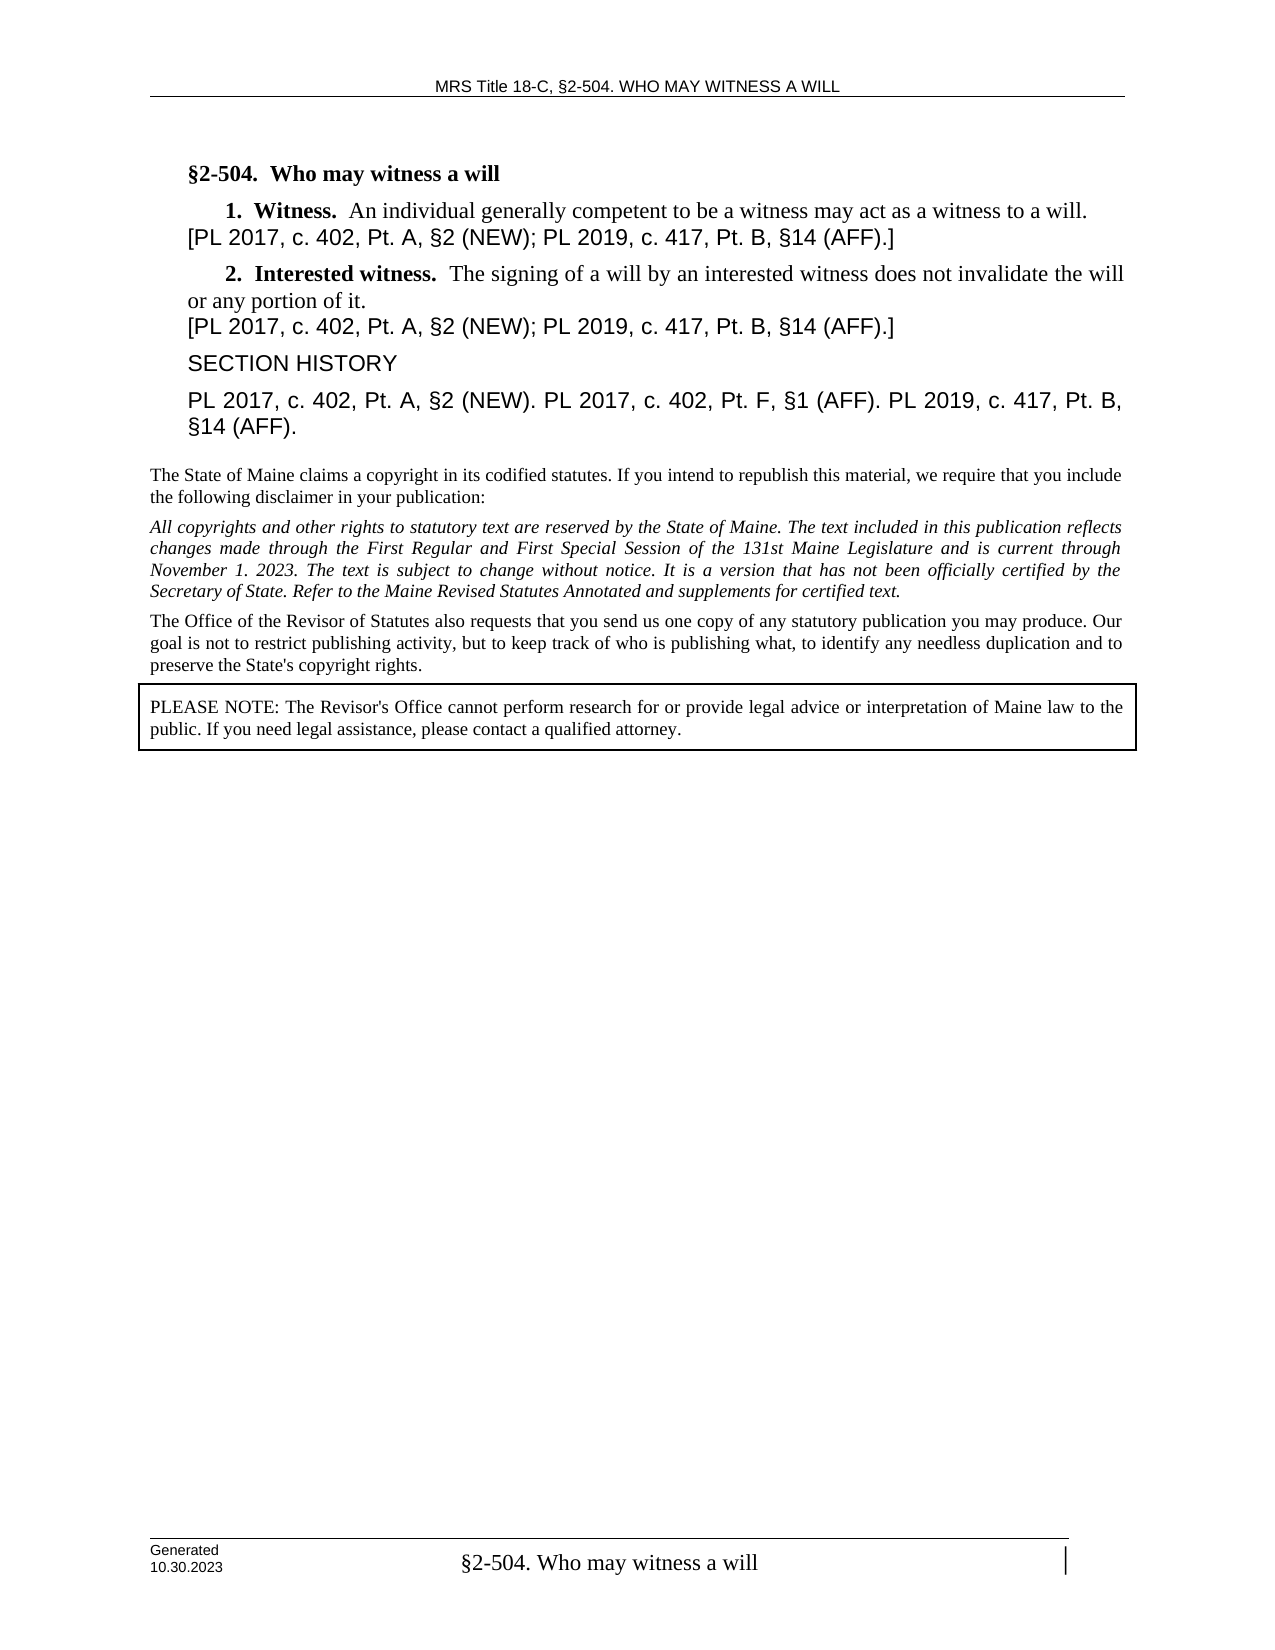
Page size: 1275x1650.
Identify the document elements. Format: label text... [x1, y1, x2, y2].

text The Office of the Revisor of Statutes also requests that you send us one copy of any statutory publication you may produce. Our goal is not to restrict publishing activity, but to keep track of who is publishing what, to identify any needless duplication and to preserve the State's copyright rights. [150, 610, 1125, 675]
text [PL 2017, c. 402, Pt. A, §2 (NEW); PL 2019, c. 417, Pt. B, §14 (AFF).] [187, 313, 1125, 339]
text §2-504. Who may witness a will [187, 160, 1125, 187]
text [PL 2017, c. 402, Pt. A, §2 (NEW); PL 2019, c. 417, Pt. B, §14 (AFF).] [187, 223, 1125, 250]
text The State of Maine claims a copyright in its codified statutes. If you intend to republish this material, we require that you include the following disclaimer in your publication: [150, 464, 1125, 507]
text All copyrights and other rights to statutory text are reserved by the State of Maine. The text included in this publication reflects changes made through the First Regular and First Special Session of the 131st Maine Legislature and is current through November 1. 2023 . The text is subject to change without notice. It is a version that has not been officially certified by the Secretary of State. Refer to the Maine Revised Statutes Annotated and supplements for certified text. [150, 516, 1125, 602]
text 2. Interested witness. The signing of a will by an interested witness does not invalidate the will or any portion of it. [187, 260, 1125, 313]
text SECTION HISTORY [187, 350, 1125, 376]
text PL 2017, c. 402, Pt. A, §2 (NEW). PL 2017, c. 402, Pt. F, §1 (AFF). PL 2019, c. 417, Pt. B, §14 (AFF). [187, 387, 1125, 439]
text 1. Witness. An individual generally competent to be a witness may act as a witness to a will. [187, 197, 1125, 223]
text PLEASE NOTE: The Revisor's Office cannot perform research for or provide legal advice or interpretation of Maine law to the public. If you need legal assistance, please contact a qualified attorney. [140, 685, 1135, 749]
